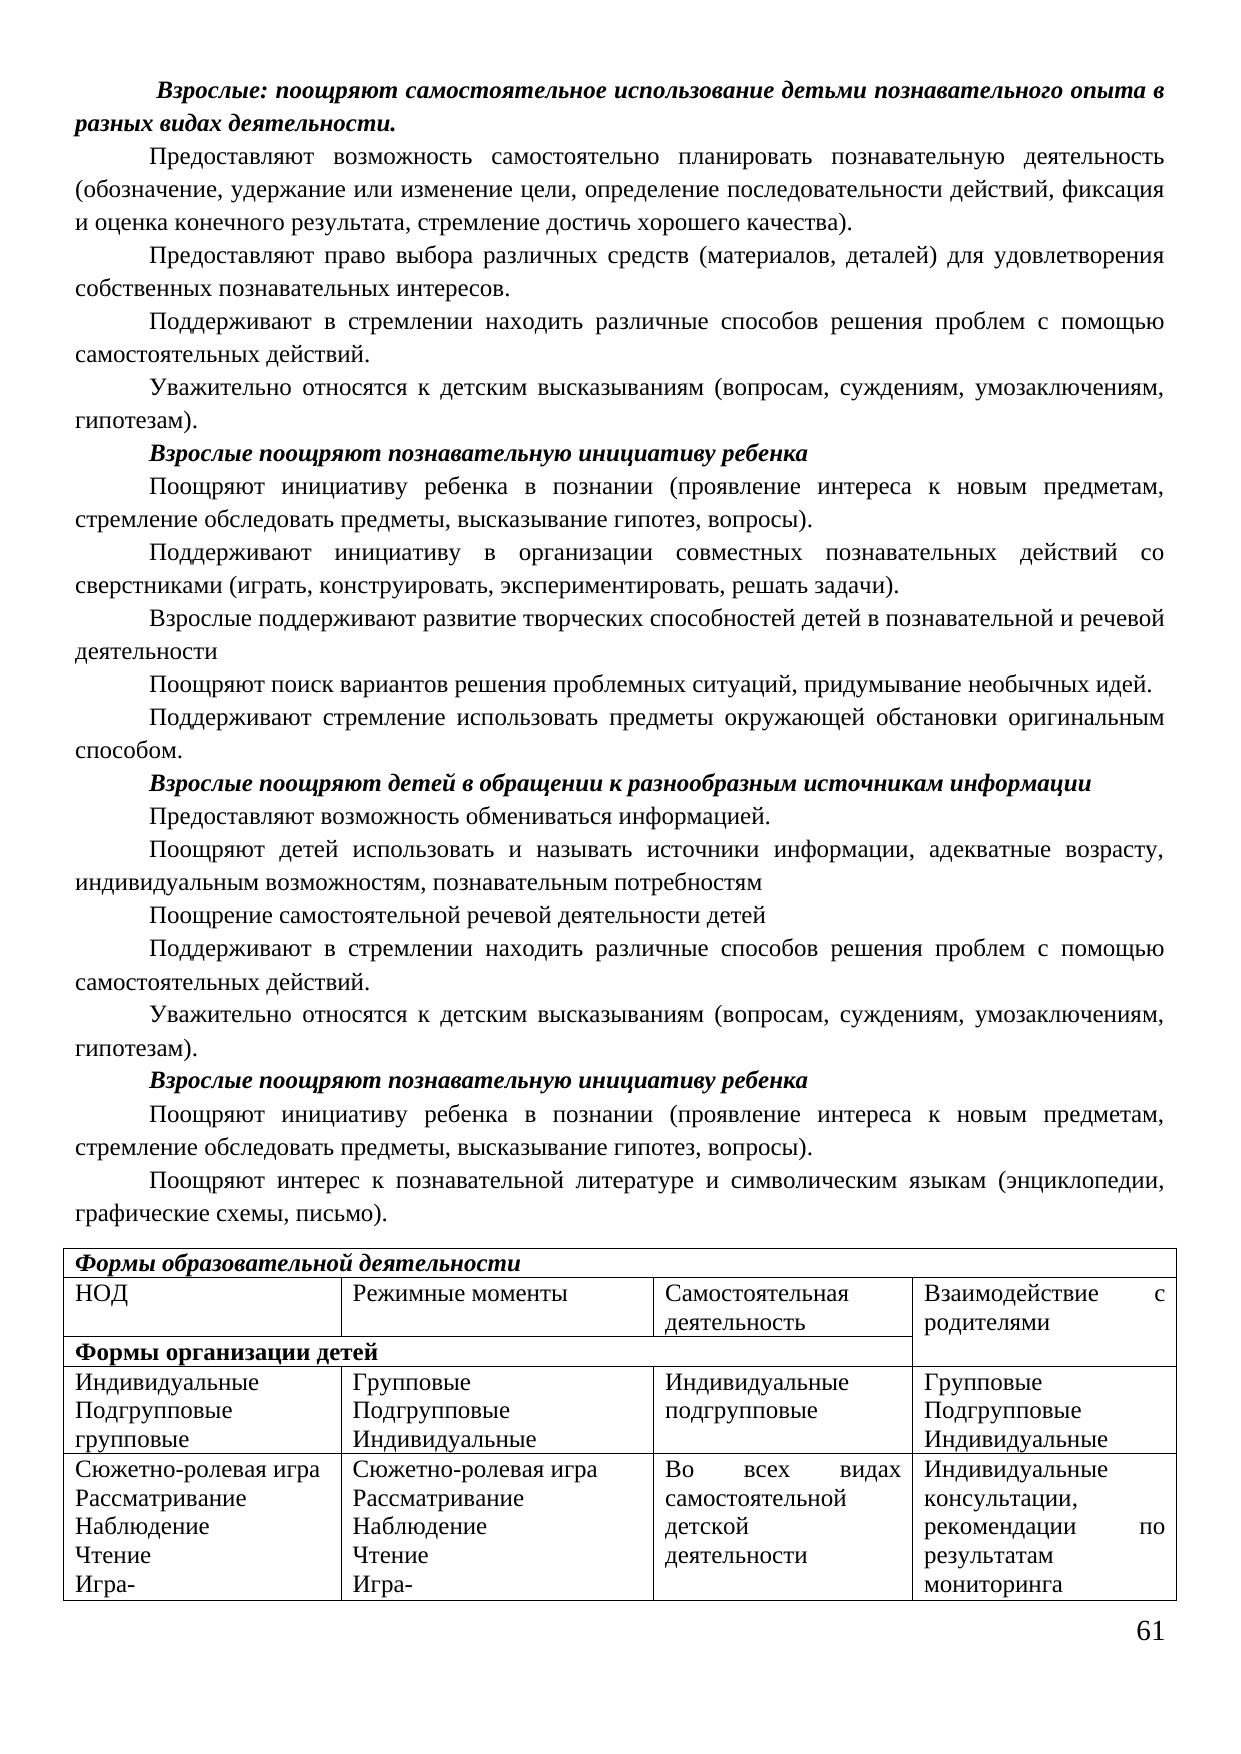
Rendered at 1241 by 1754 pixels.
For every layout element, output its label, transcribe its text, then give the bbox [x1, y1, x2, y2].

text Поощряют поиск вариантов решения проблемных ситуаций, придумывание необычных идей. [75, 669, 1165, 698]
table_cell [913, 1454, 1176, 1599]
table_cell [342, 1454, 653, 1599]
text Поощряют инициативу ребенка в познании (проявление интереса к новым предметам, стремление обследовать предметы, высказывание гипотез, вопросы). [75, 1099, 1165, 1160]
text Поддерживают в стремлении находить различные способов решения проблем с помощью самостоятельных действий. [75, 933, 1165, 995]
text Взрослые: поощряют самостоятельное использование детьми познавательного опыта в разных видах деятельности. [75, 75, 1165, 137]
table_cell Самостоятельная деятельность [654, 1278, 912, 1336]
text Поощрение самостоятельной речевой деятельности детей [75, 901, 1165, 929]
text Взрослые поощряют познавательную инициативу ребенка [75, 438, 1165, 467]
table_cell Индивидуальные подгрупповые [654, 1367, 912, 1453]
table_cell Взаимодействие с родителями [913, 1278, 1176, 1366]
table_cell Групповые Подгрупповые Индивидуальные [913, 1367, 1176, 1453]
table_cell Групповые Подгрупповые Индивидуальные [342, 1367, 653, 1453]
table_cell Индивидуальные Подгрупповые групповые [64, 1367, 341, 1453]
text Уважительно относятся к детским высказываниям (вопросам, суждениям, умозаключениям, гипотезам). [75, 372, 1165, 434]
text Взрослые поощряют детей в обращении к разнообразным источникам информации [75, 768, 1165, 797]
text Уважительно относятся к детским высказываниям (вопросам, суждениям, умозаключениям, гипотезам). [75, 999, 1165, 1061]
text Поощряют инициативу ребенка в познании (проявление интереса к новым предметам, стремление обследовать предметы, высказывание гипотез, вопросы). [75, 471, 1165, 533]
table_cell Формы организации детей [64, 1337, 912, 1366]
text Поощряют интерес к познавательной литературе и символическим языкам (энциклопедии, графические схемы, письмо). [75, 1165, 1165, 1226]
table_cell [654, 1454, 912, 1599]
table_cell НОД [64, 1278, 341, 1336]
text Поддерживают инициативу в организации совместных познавательных действий со сверстниками (играть, конструировать, экспериментировать, решать задачи). [75, 537, 1165, 599]
text Предоставляют возможность обмениваться информацией. [75, 801, 1165, 830]
text Взрослые поощряют познавательную инициативу ребенка [75, 1066, 1165, 1094]
text Предоставляют возможность самостоятельно планировать познавательную деятельность (обозначение, удержание или изменение цели, определение последовательности действий, фиксация и оценка конечного результата, стремление достичь хорошего качества). [75, 141, 1165, 236]
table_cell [64, 1454, 341, 1599]
text Поощряют детей использовать и называть источники информации, адекватные возрасту, индивидуальным возможностям, познавательным потребностям [75, 834, 1165, 896]
table_header Формы образовательной деятельности [64, 1249, 1176, 1277]
text Поддерживают в стремлении находить различные способов решения проблем с помощью самостоятельных действий. [75, 306, 1165, 368]
text Взрослые поддерживают развитие творческих способностей детей в познавательной и речевой деятельности [75, 603, 1165, 665]
table_cell Режимные моменты [342, 1278, 653, 1336]
text Предоставляют право выбора различных средств (материалов, деталей) для удовлетворения собственных познавательных интересов. [75, 240, 1165, 302]
text Поддерживают стремление использовать предметы окружающей обстановки оригинальным способом. [75, 702, 1165, 764]
